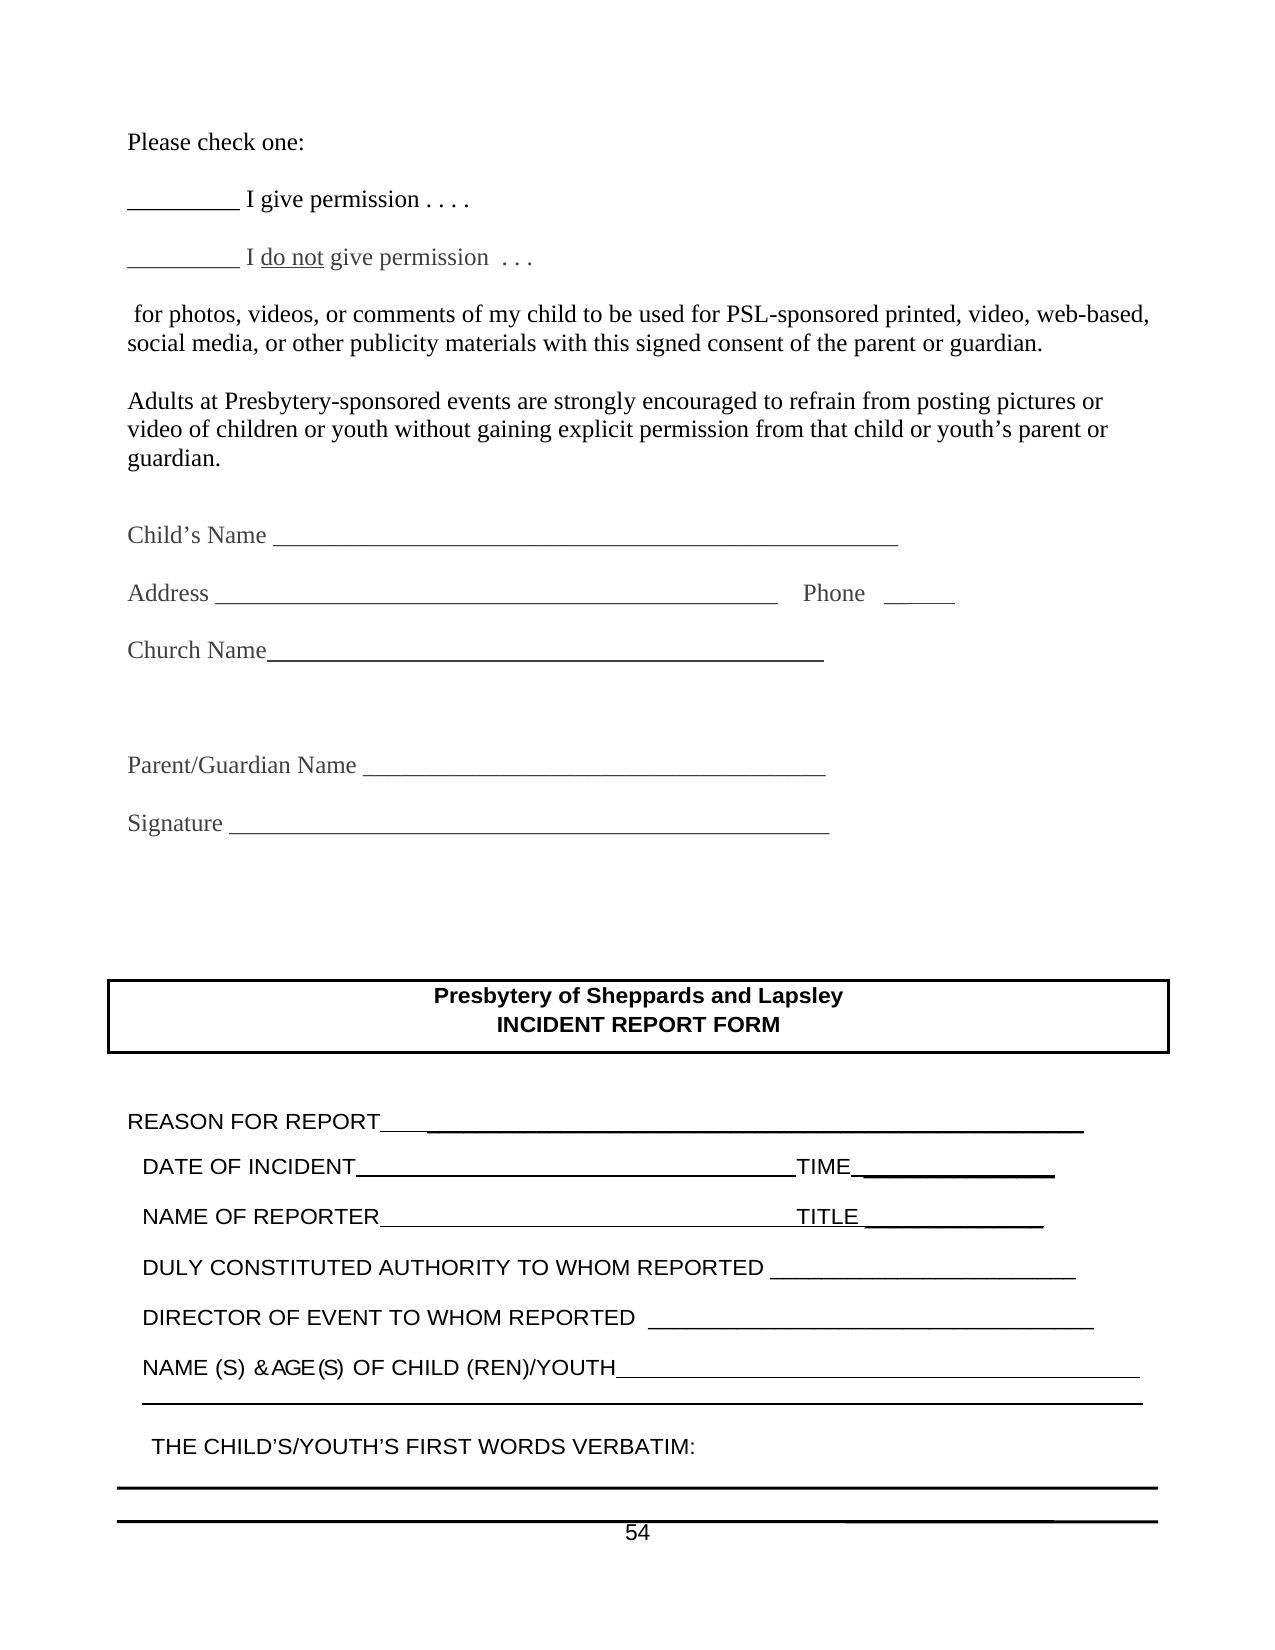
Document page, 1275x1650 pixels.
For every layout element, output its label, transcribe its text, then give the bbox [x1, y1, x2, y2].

text Church Name [127, 635, 1150, 664]
text Parent/Guardian Name _____________________________________ [127, 750, 1150, 779]
text DULY CONSTITUTED AUTHORITY TO WHOM REPORTED ________________________ [142, 1254, 1135, 1280]
text _________ I do not give permission . . . [127, 242, 1150, 271]
text DIRECTOR OF EVENT TO WHOM REPORTED ___________________________________ [142, 1305, 1135, 1330]
text Please check one: [127, 127, 1150, 156]
text _________ I give permission . . . . [127, 184, 1150, 213]
text Adults at Presbytery-sponsored events are strongly encouraged to refrain from posting pictures or video of children or youth without gaining explicit permission from that child or youth’s parent or guardian. [127, 386, 1150, 472]
text REASON FOR REPORT ______________________________________________________ [127, 1109, 1150, 1134]
text Child’s Name __________________________________________________ [127, 520, 1150, 549]
text NAME (S) & AGE (S) OF CHILD (REN)/YOUTH [142, 1355, 1135, 1381]
text for photos, videos, or comments of my child to be used for PSL-sponsored printed, video, web-based, social media, or other publicity materials with this signed consent of the parent or guardian. [127, 299, 1150, 357]
text NAME OF REPORTER TITLE ______________ [142, 1204, 1135, 1229]
text Address _____________________________________________ Phone __ [127, 578, 1150, 606]
text DATE OF INCIDENT TIME _______________ [142, 1154, 1135, 1179]
text Signature ________________________________________________ [127, 808, 1150, 836]
text THE CHILD’S/YOUTH’S FIRST WORDS VERBATIM: [151, 1434, 1131, 1459]
